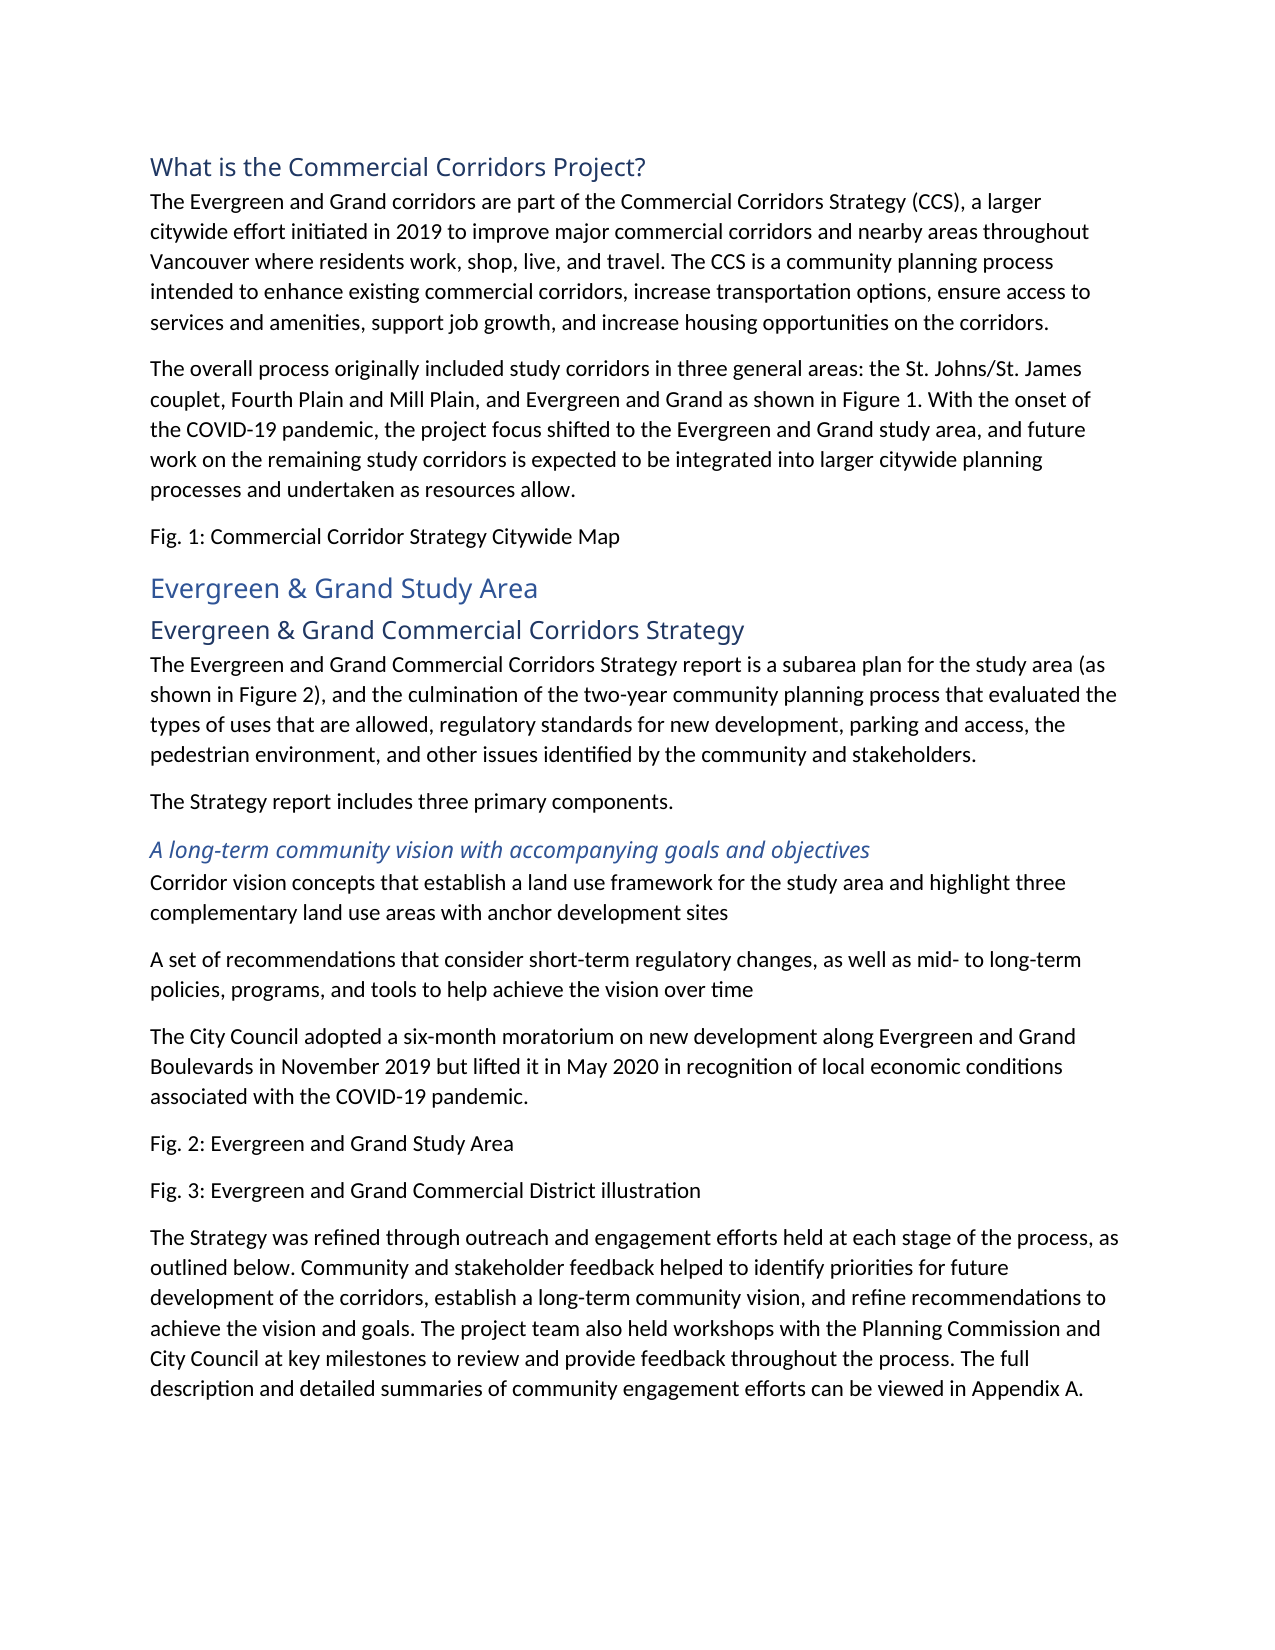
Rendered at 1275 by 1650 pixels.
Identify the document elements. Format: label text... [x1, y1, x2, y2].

text The Evergreen and Grand corridors are part of the Commercial Corridors Strategy (CCS), a larger citywide effort initiated in 2019 to improve major commercial corridors and nearby areas throughout Vancouver where residents work, shop, live, and travel. The CCS is a community planning process intended to enhance existing commercial corridors, increase transportation options, ensure access to services and amenities, support job growth, and increase housing opportunities on the corridors. [150, 187, 1125, 336]
subtitle Evergreen & Grand Study Area [150, 569, 1125, 606]
text Fig. 3: Evergreen and Grand Commercial District illustration [150, 1176, 1125, 1204]
text The City Council adopted a six-month moratorium on new development along Evergreen and Grand Boulevards in November 2019 but lifted it in May 2020 in recognition of local economic conditions associated with the COVID-19 pandemic. [150, 1022, 1125, 1111]
text The overall process originally included study corridors in three general areas: the St. Johns/St. James couplet, Fourth Plain and Mill Plain, and Evergreen and Grand as shown in Figure 1. With the onset of the COVID-19 pandemic, the project focus shifted to the Evergreen and Grand study area, and future work on the remaining study corridors is expected to be integrated into larger citywide planning processes and undertaken as resources allow. [150, 354, 1125, 503]
subtitle What is the Commercial Corridors Project? [150, 150, 1125, 184]
text The Evergreen and Grand Commercial Corridors Strategy report is a subarea plan for the study area (as shown in Figure 2), and the culmination of the two-year community planning process that evaluated the types of uses that are allowed, regulatory standards for new development, parking and access, the pedestrian environment, and other issues identified by the community and stakeholders. [150, 650, 1125, 768]
subtitle Evergreen & Grand Commercial Corridors Strategy [150, 613, 1125, 647]
text The Strategy was refined through outreach and engagement efforts held at each stage of the process, as outlined below. Community and stakeholder feedback helped to identify priorities for future development of the corridors, establish a long-term community vision, and refine recommendations to achieve the vision and goals. The project team also held workshops with the Planning Commission and City Council at key milestones to review and provide feedback throughout the process. The full description and detailed summaries of community engagement efforts can be viewed in Appendix A. [150, 1223, 1125, 1402]
text Corridor vision concepts that establish a land use framework for the study area and highlight three complementary land use areas with anchor development sites [150, 868, 1125, 926]
text The Strategy report includes three primary components. [150, 787, 1125, 815]
text Fig. 2: Evergreen and Grand Study Area [150, 1129, 1125, 1157]
text Fig. 1: Commercial Corridor Strategy Citywide Map [150, 522, 1125, 550]
text A set of recommendations that consider short-term regulatory changes, as well as mid- to long-term policies, programs, and tools to help achieve the vision over time [150, 945, 1125, 1003]
subtitle A long-term community vision with accompanying goals and objectives [150, 834, 1125, 865]
